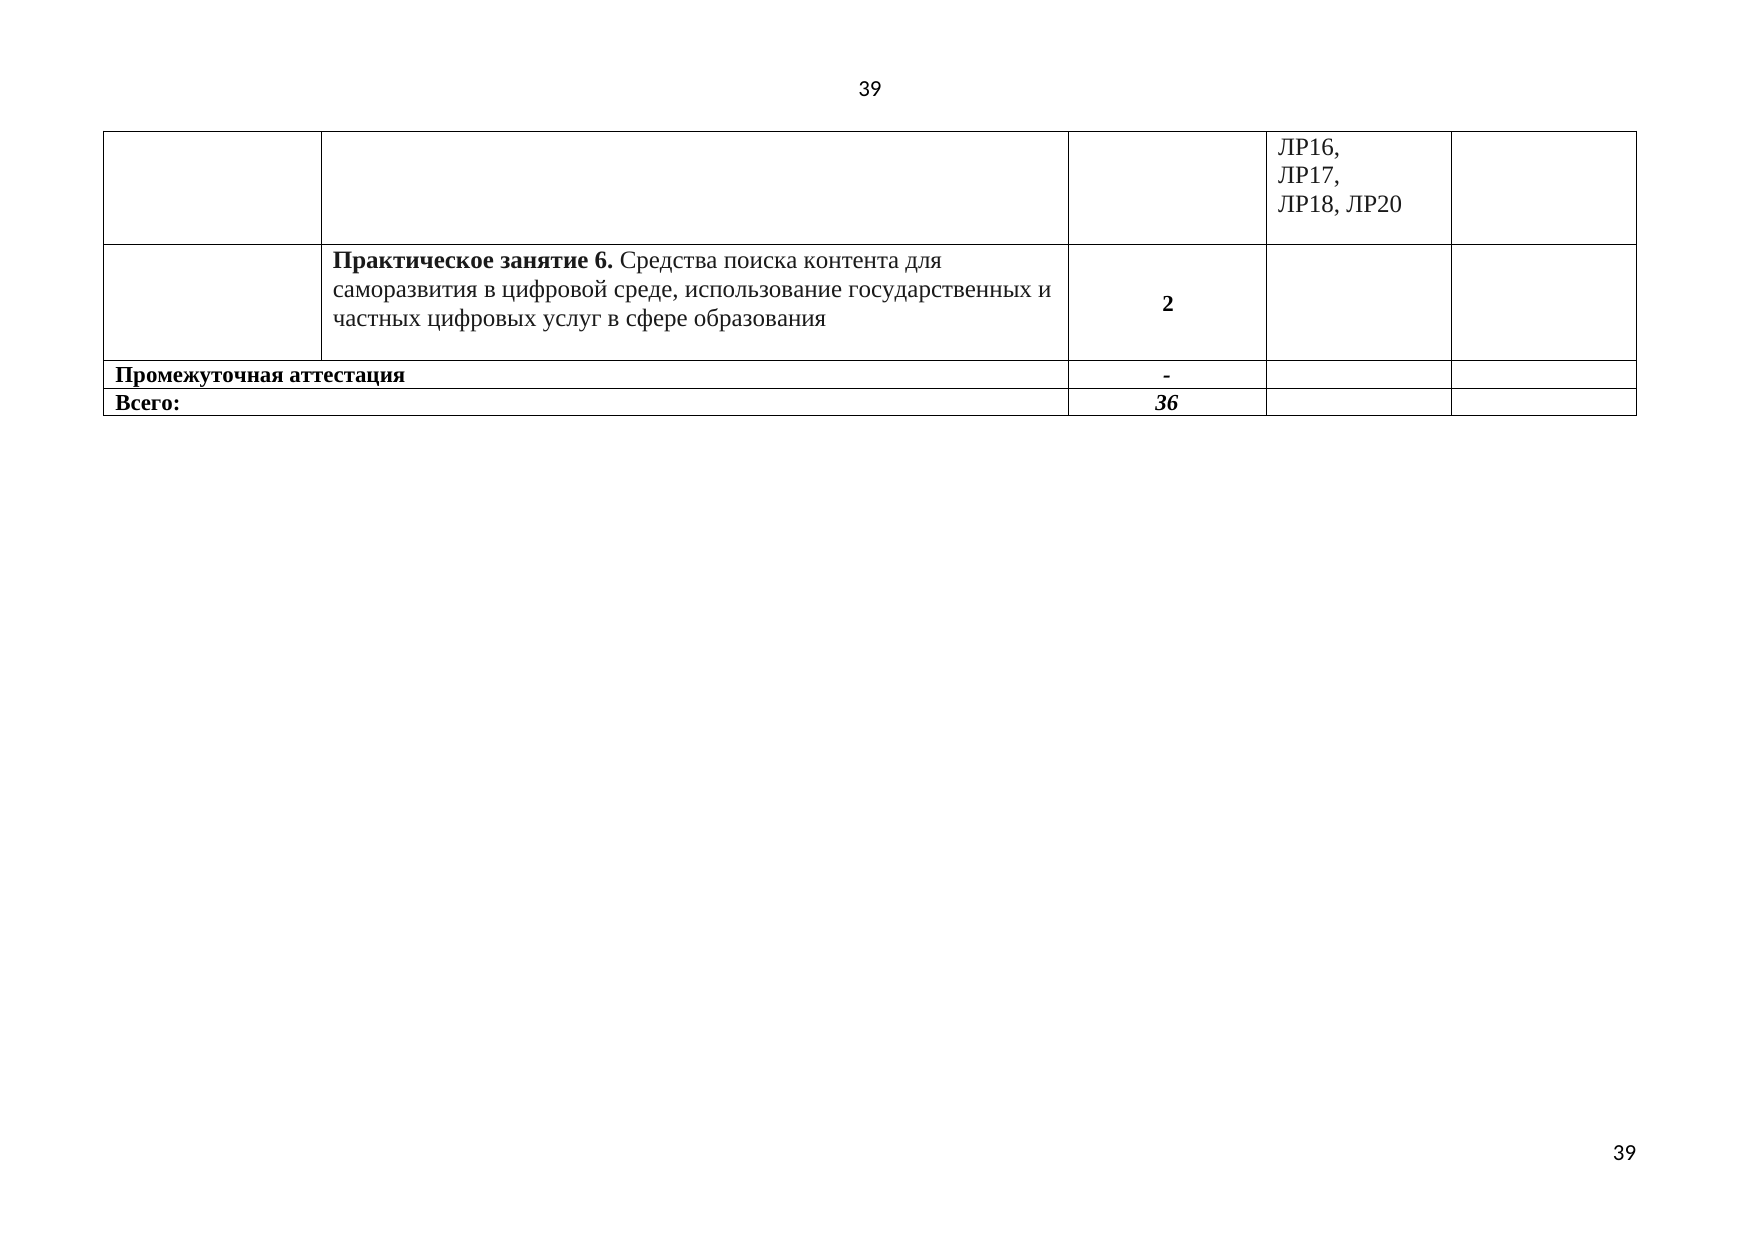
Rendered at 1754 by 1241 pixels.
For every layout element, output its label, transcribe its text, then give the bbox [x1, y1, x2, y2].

table_cell [1267, 389, 1451, 415]
table_cell 2 [1069, 245, 1266, 360]
table_cell [1452, 245, 1636, 360]
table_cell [322, 132, 1068, 244]
table_cell - [1069, 361, 1266, 388]
table_cell [1452, 361, 1636, 388]
table_cell [1452, 132, 1636, 244]
table_cell Промежуточная аттестация [104, 361, 1068, 388]
table_cell Всего: [104, 389, 1068, 415]
table_cell [1452, 389, 1636, 415]
table_cell [1267, 361, 1451, 388]
table_cell 2 [1069, 132, 1266, 244]
table_cell Практическое занятие 6. Средства поиска контента для саморазвития в цифровой среде, использование государственных и частных цифровых услуг в сфере образования [322, 245, 1068, 360]
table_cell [104, 132, 321, 244]
table_cell 36 [1069, 389, 1266, 415]
table_cell ОК 1, ОК2, ОК3, ОК4, ОК5, ОК6, ОК8, ОК9, ОК11 ЛР 1-12, ЛР14, ЛР16, ЛР17, ЛР18, ЛР20 [1267, 132, 1451, 244]
table_cell [1267, 245, 1451, 360]
table_cell [104, 245, 321, 360]
